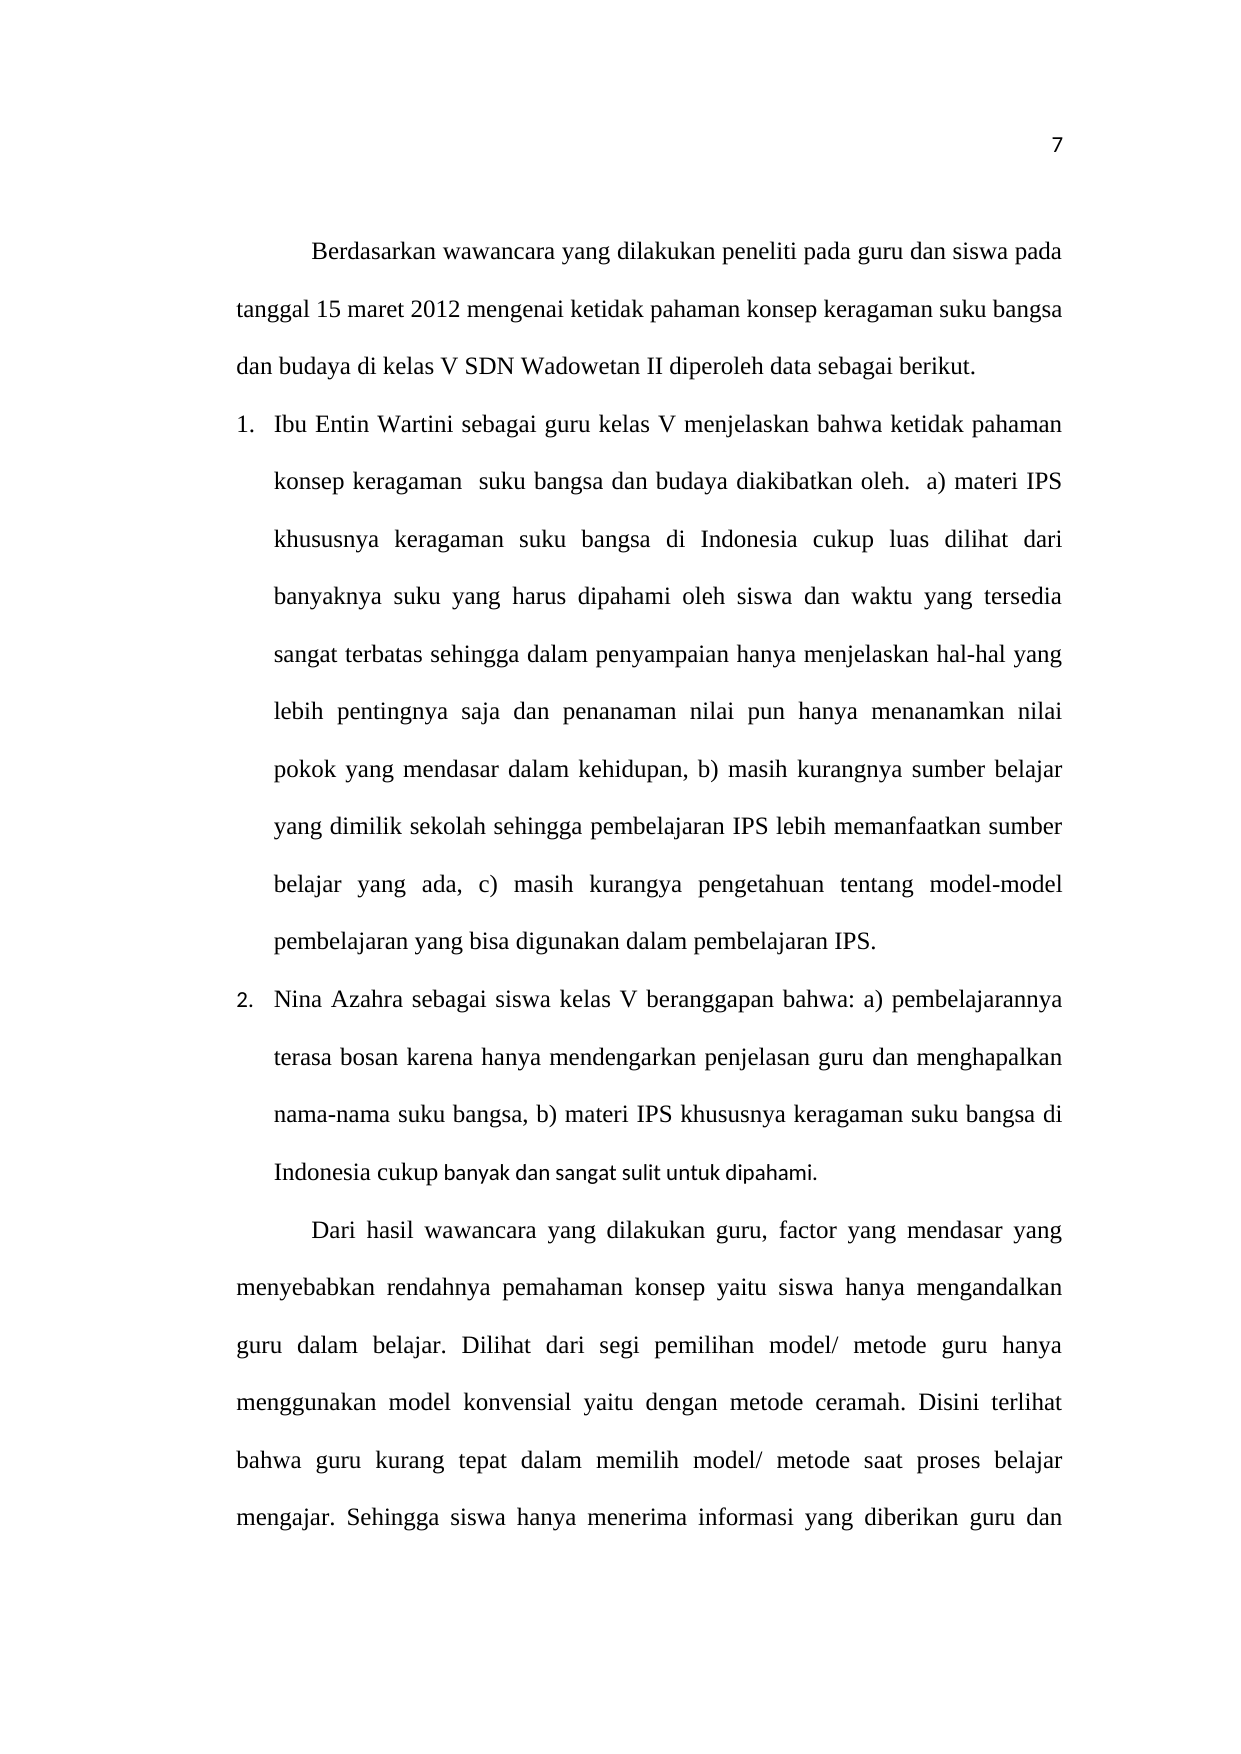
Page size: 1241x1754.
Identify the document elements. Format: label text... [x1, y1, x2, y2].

list Nina Azahra sebagai siswa kelas V beranggapan bahwa: a) pembelajarannya terasa bosan karena hanya mendengarkan penjelasan guru dan menghapalkan nama-nama suku bangsa, b) materi IPS khususnya keragaman suku bangsa di Indonesia cukup banyak dan sangat sulit untuk dipahami. [236, 984, 1063, 1186]
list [236, 1215, 1063, 1531]
text Berdasarkan wawancara yang dilakukan peneliti pada guru dan siswa pada tanggal 15 maret 2012 mengenai ketidak pahaman konsep keragaman suku bangsa dan budaya di kelas V SDN Wadowetan II diperoleh data sebagai berikut. [236, 236, 1063, 380]
list Ibu Entin Wartini sebagai guru kelas V menjelaskan bahwa ketidak pahaman konsep keragaman suku bangsa dan budaya diakibatkan oleh. a) materi IPS khususnya keragaman suku bangsa di Indonesia cukup luas dilihat dari banyaknya suku yang harus dipahami oleh siswa dan waktu yang tersedia sangat terbatas sehingga dalam penyampaian hanya menjelaskan hal-hal yang lebih pentingnya saja dan penanaman nilai pun hanya menanamkan nilai pokok yang mendasar dalam kehidupan, b) masih kurangnya sumber belajar yang dimilik sekolah sehingga pembelajaran IPS lebih memanfaatkan sumber belajar yang ada, c) masih kurangya pengetahuan tentang model-model pembelajaran yang bisa digunakan dalam pembelajaran IPS. [236, 409, 1063, 955]
